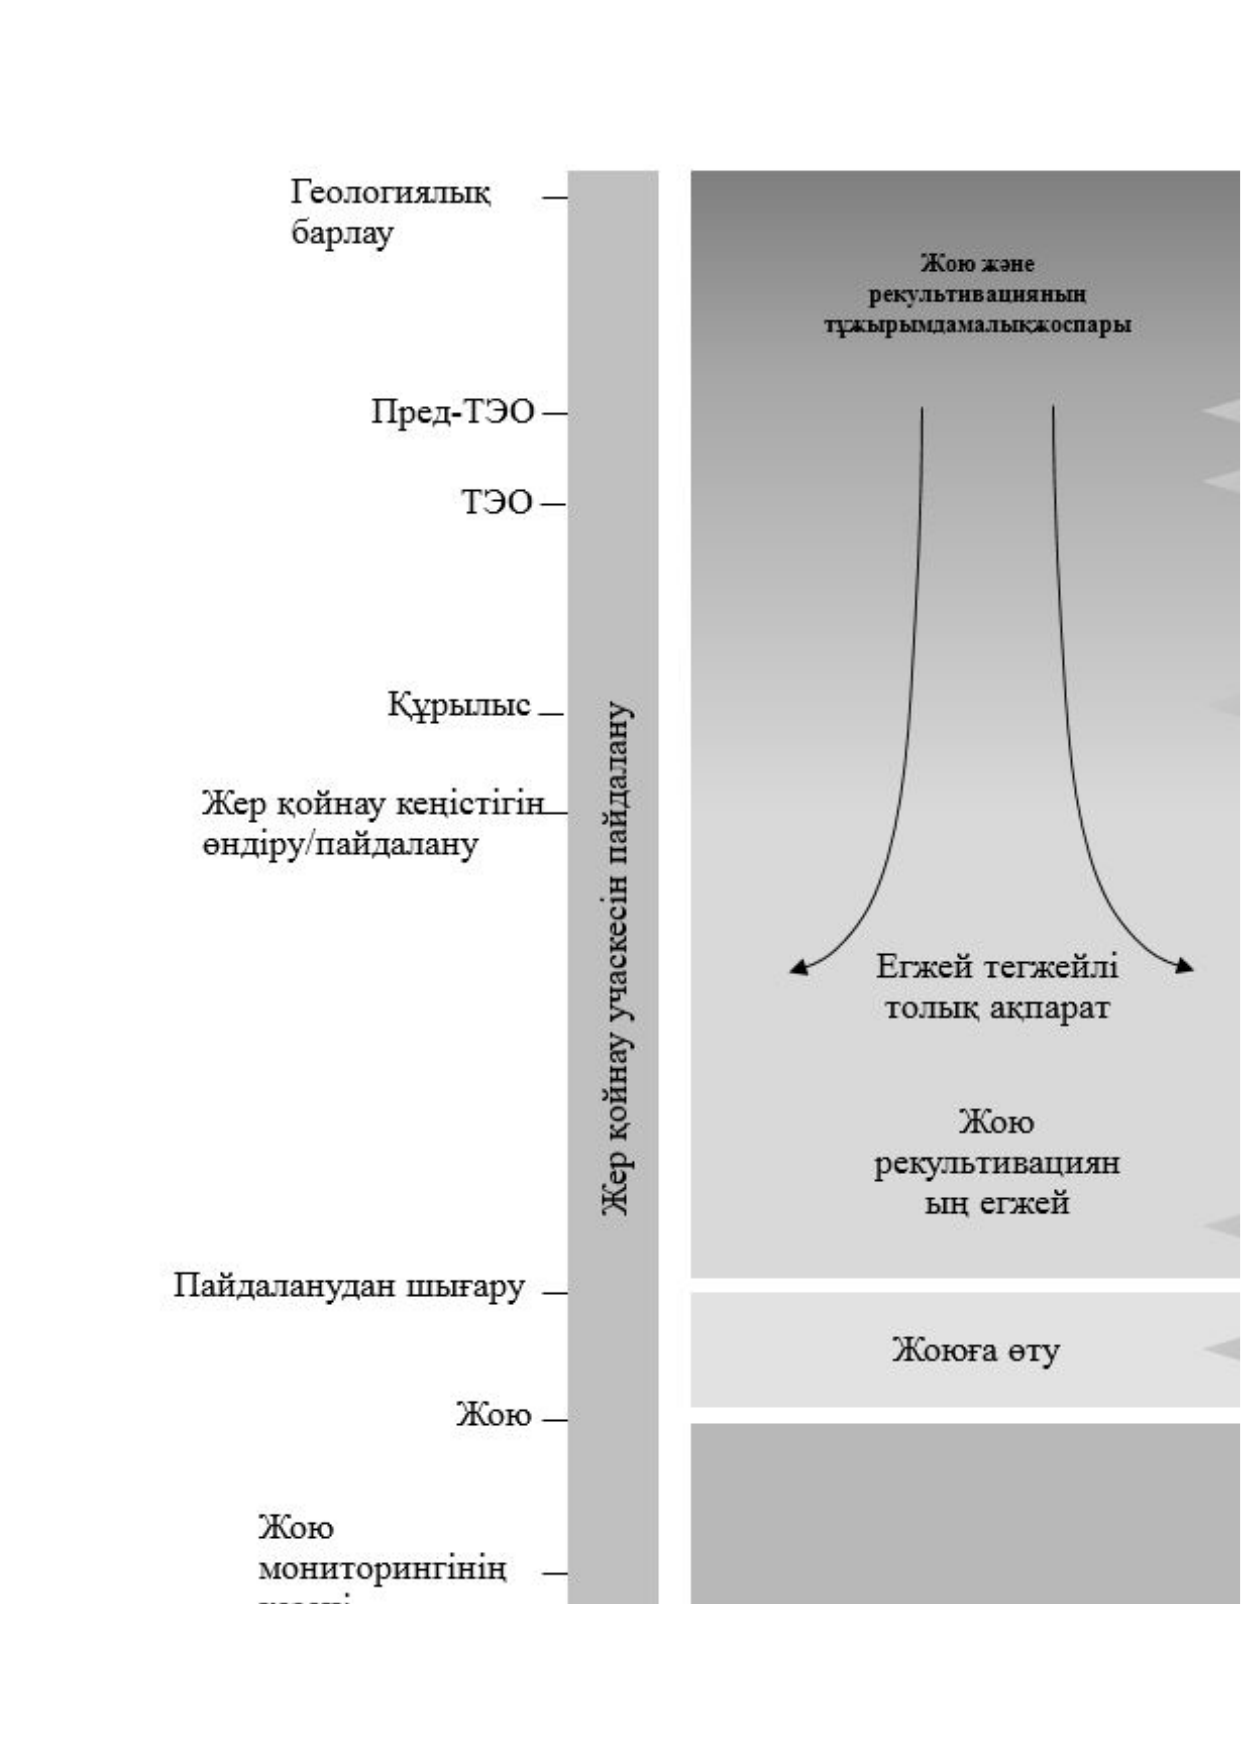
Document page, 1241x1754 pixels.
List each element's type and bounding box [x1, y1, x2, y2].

picture [112, 150, 1241, 1604]
